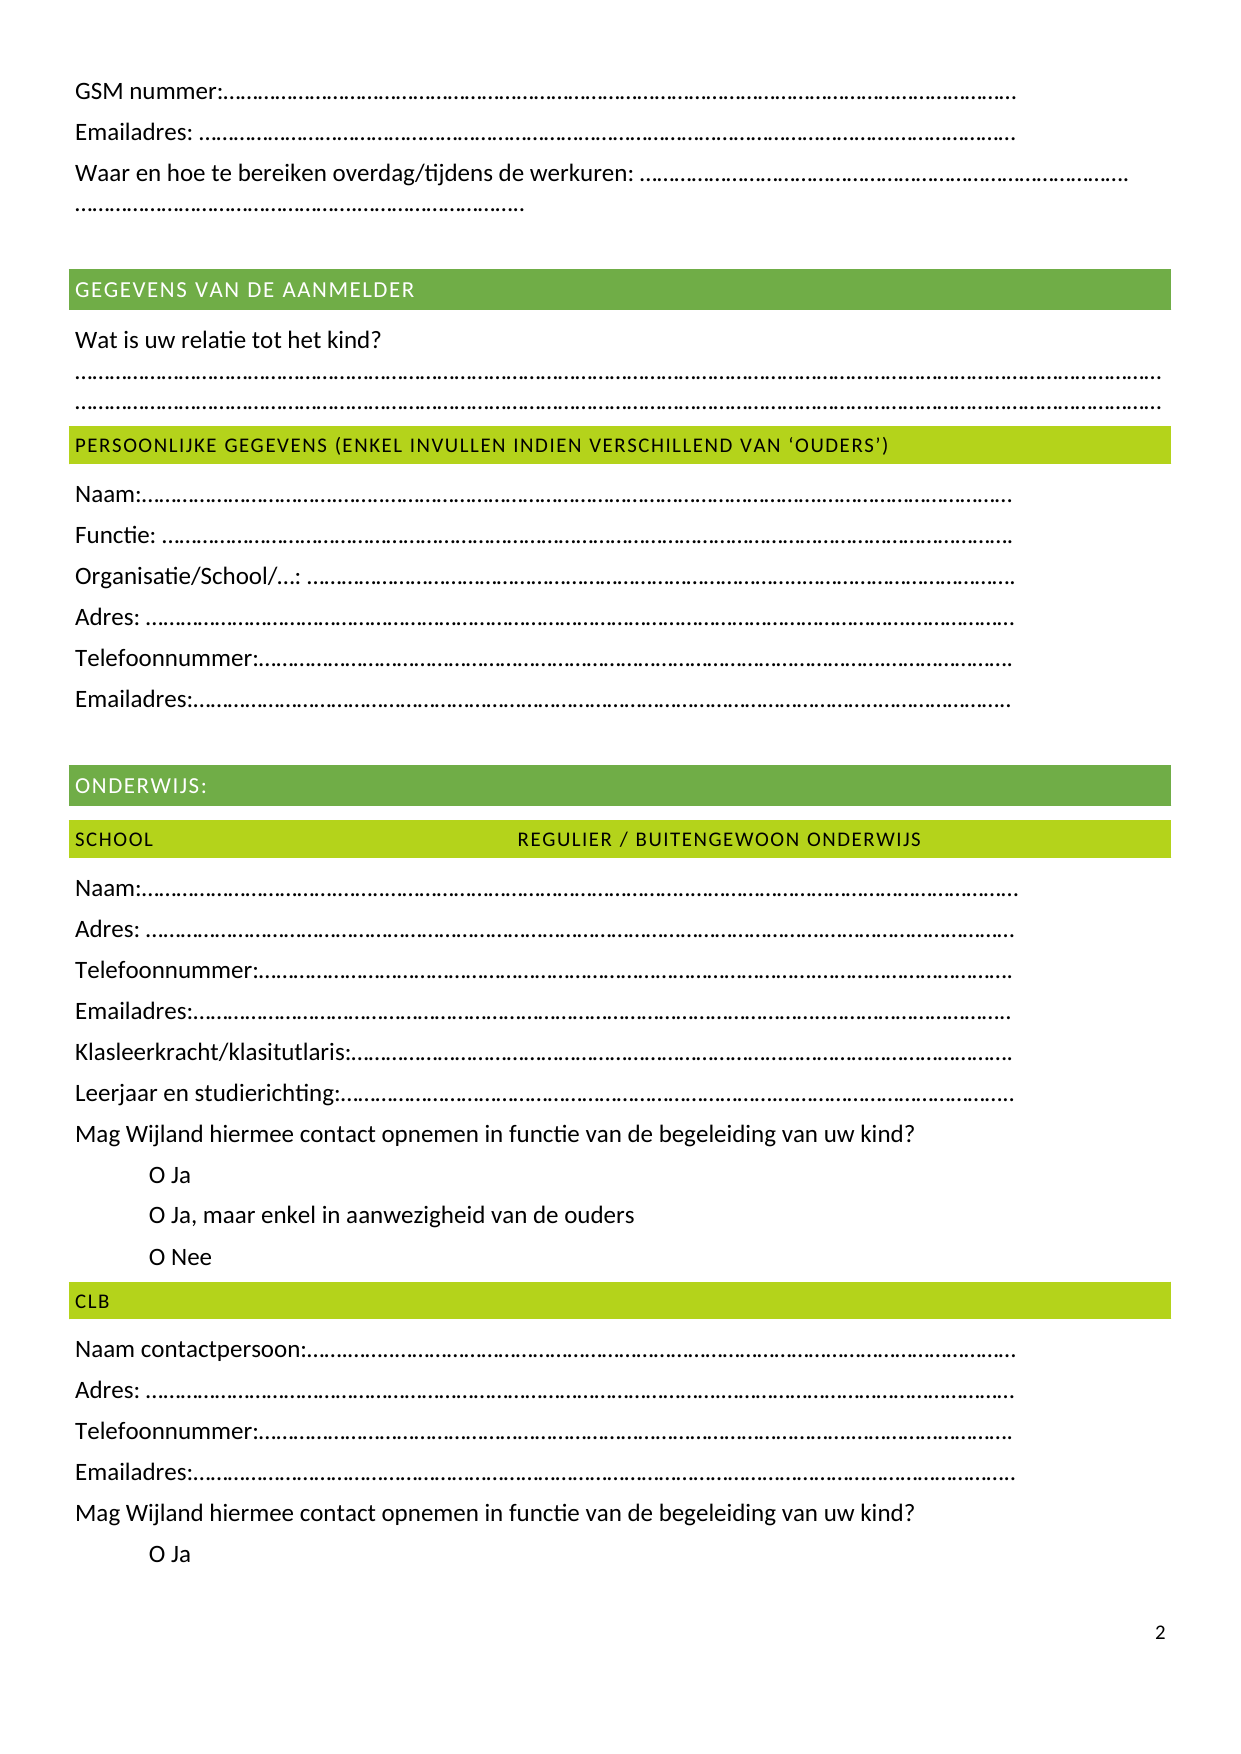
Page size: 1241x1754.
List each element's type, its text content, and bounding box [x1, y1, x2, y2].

subtitle Onderwijs: [75, 771, 1165, 799]
text O Nee [75, 1241, 1165, 1271]
text Naam:…………………………….……..……………………………………………..………………………………………………… [75, 872, 1165, 903]
text Organisatie/School/…: …………………………………………………………………………..………………………………. [75, 560, 1165, 591]
text Naam contactpersoon:…….……..……………………………………………………………………………………………… [75, 1334, 1165, 1364]
text Adres: ……………………………………………………………………………………………………….…………………………… [75, 913, 1165, 944]
subtitle Persoonlijke gegevens (Enkel invullen indien verschillend van ‘ouders’) [75, 433, 1165, 458]
text Klasleerkracht/klasitutlaris:……………………………………………………………………………………………………. [75, 1036, 1165, 1066]
subtitle School regulier / buitengewoon onderwijs [75, 826, 1165, 852]
subtitle GEGEVENS VAN DE AANMELDER [75, 276, 1165, 303]
text Naam:…………………………….……..………………………………………………………………….…………………………… [75, 478, 1165, 509]
text Adres: ……………………………………………………………………………………….…………………………………………… [75, 1374, 1165, 1405]
text Telefoonnummer:……………………………………………………………………………………………….…………………. [75, 642, 1165, 673]
text O Ja [75, 1159, 1165, 1189]
text Mag Wijland hiermee contact opnemen in functie van de begeleiding van uw kind? [75, 1118, 1165, 1148]
subtitle CLB [75, 1288, 1165, 1313]
text Adres: …………………………………………………………………………………………………………………….……………… [75, 601, 1165, 632]
text GSM nummer:………………………………………………………………………………………………………………………… [75, 75, 1165, 106]
text Functie: …………………………………………………………………………………………………………………………………. [75, 519, 1165, 550]
text Mag Wijland hiermee contact opnemen in functie van de begeleiding van uw kind? [75, 1497, 1165, 1528]
text Telefoonnummer:…………………………………………………………………………………….……………………………. [75, 954, 1165, 984]
text O Ja [75, 1538, 1165, 1569]
text Emailadres:………………………………………………………………………………………………………..………………….. [75, 683, 1165, 714]
text Waar en hoe te bereiken overdag/tijdens de werkuren: ………………………………………………………………………….………………………………………….……………………….. [75, 157, 1165, 218]
text O Ja, maar enkel in aanwezigheid van de ouders [75, 1200, 1165, 1230]
text Emailadres: ………………………………………………………………………………………………………….………………… [75, 116, 1165, 146]
text Emailadres:………………………………………………………………………………………………..………………………….. [75, 995, 1165, 1026]
text Emailadres:…………………………………………………………………………………………………………………………….. [75, 1456, 1165, 1487]
text Leerjaar en studierichting:………………………………………………………………….………………………………….. [75, 1077, 1165, 1107]
text Telefoonnummer:………………………………………………………………………………………….………………………. [75, 1416, 1165, 1446]
text Wat is uw relatie tot het kind? ……………………………………………………………………………………………………………………………………………………………………………………………………………………………………………………………………………………………………………………………………………… [75, 324, 1165, 416]
